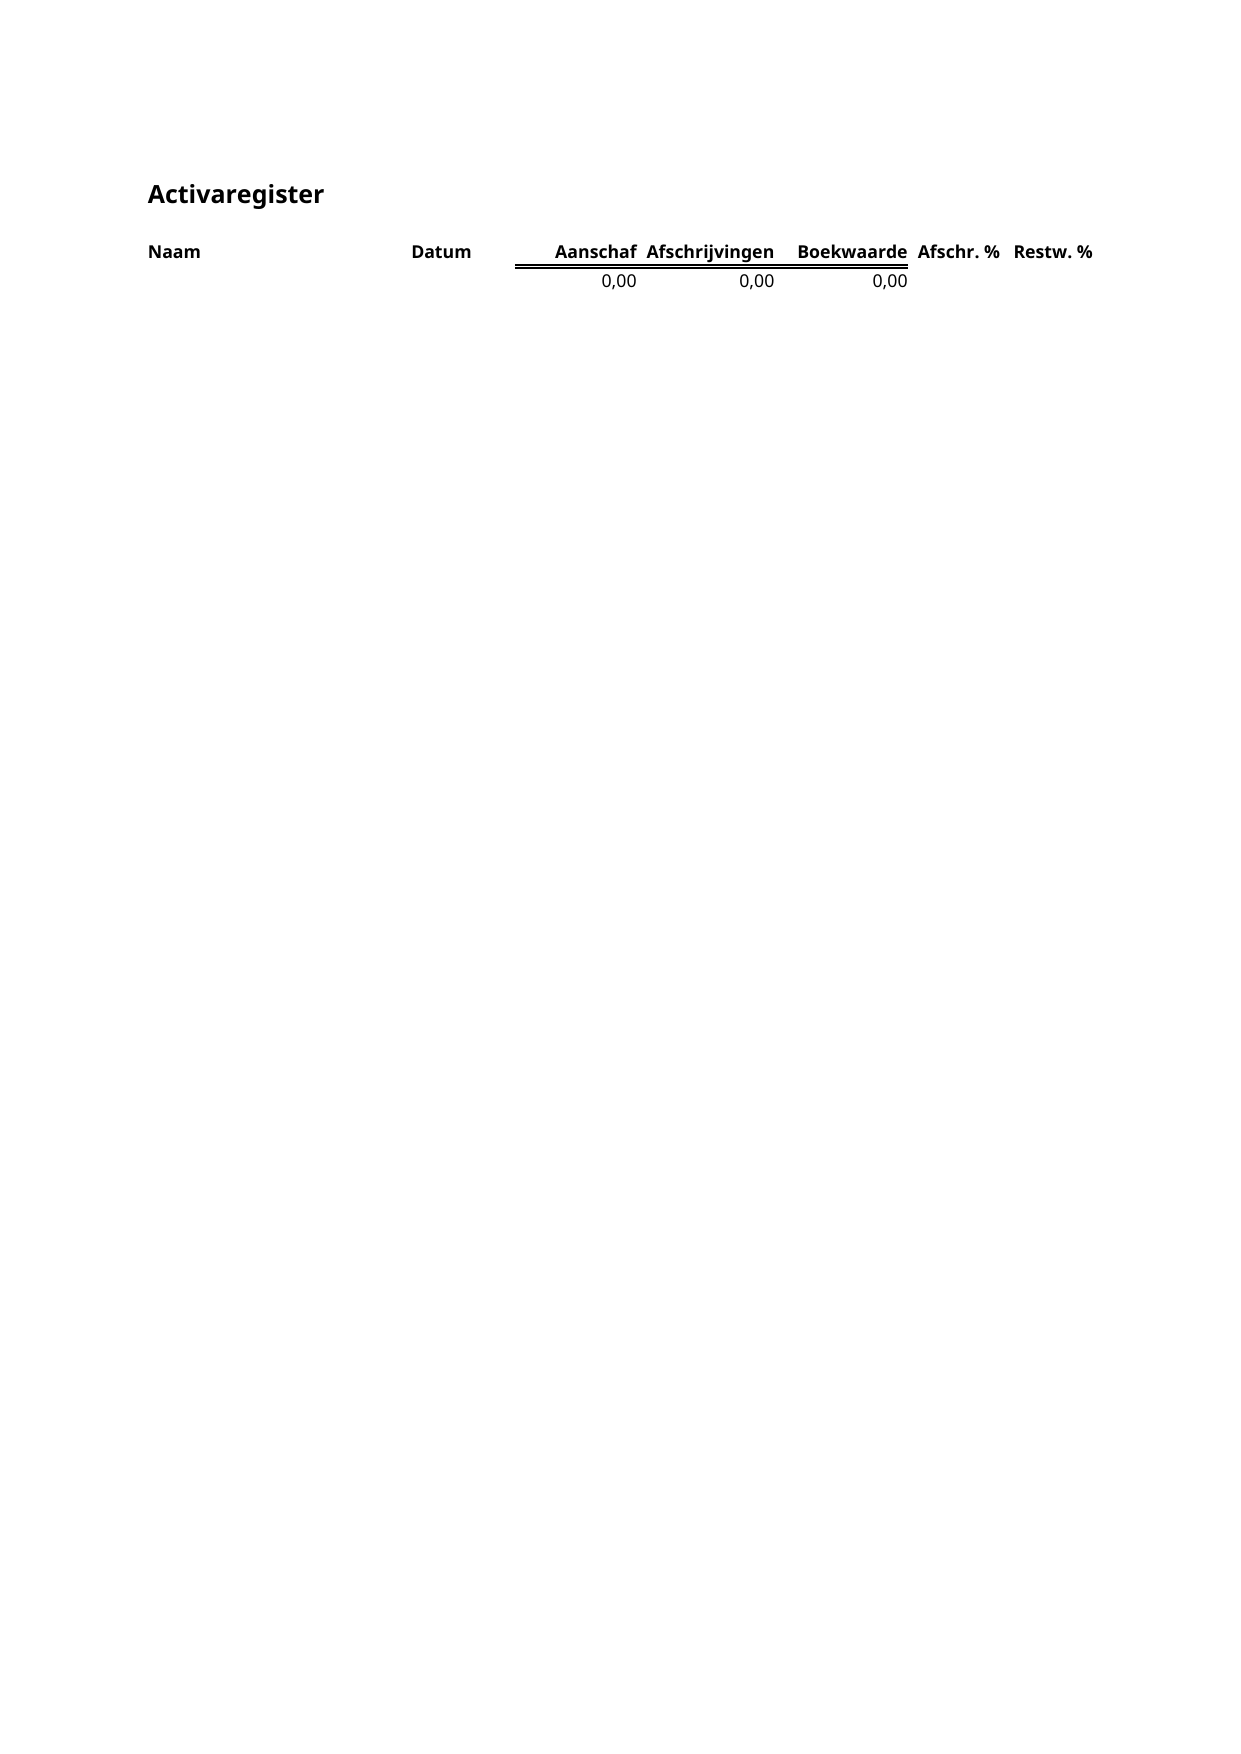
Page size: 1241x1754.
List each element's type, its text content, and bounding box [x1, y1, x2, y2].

table_header [148, 240, 1093, 293]
text Activaregister [148, 177, 1093, 211]
